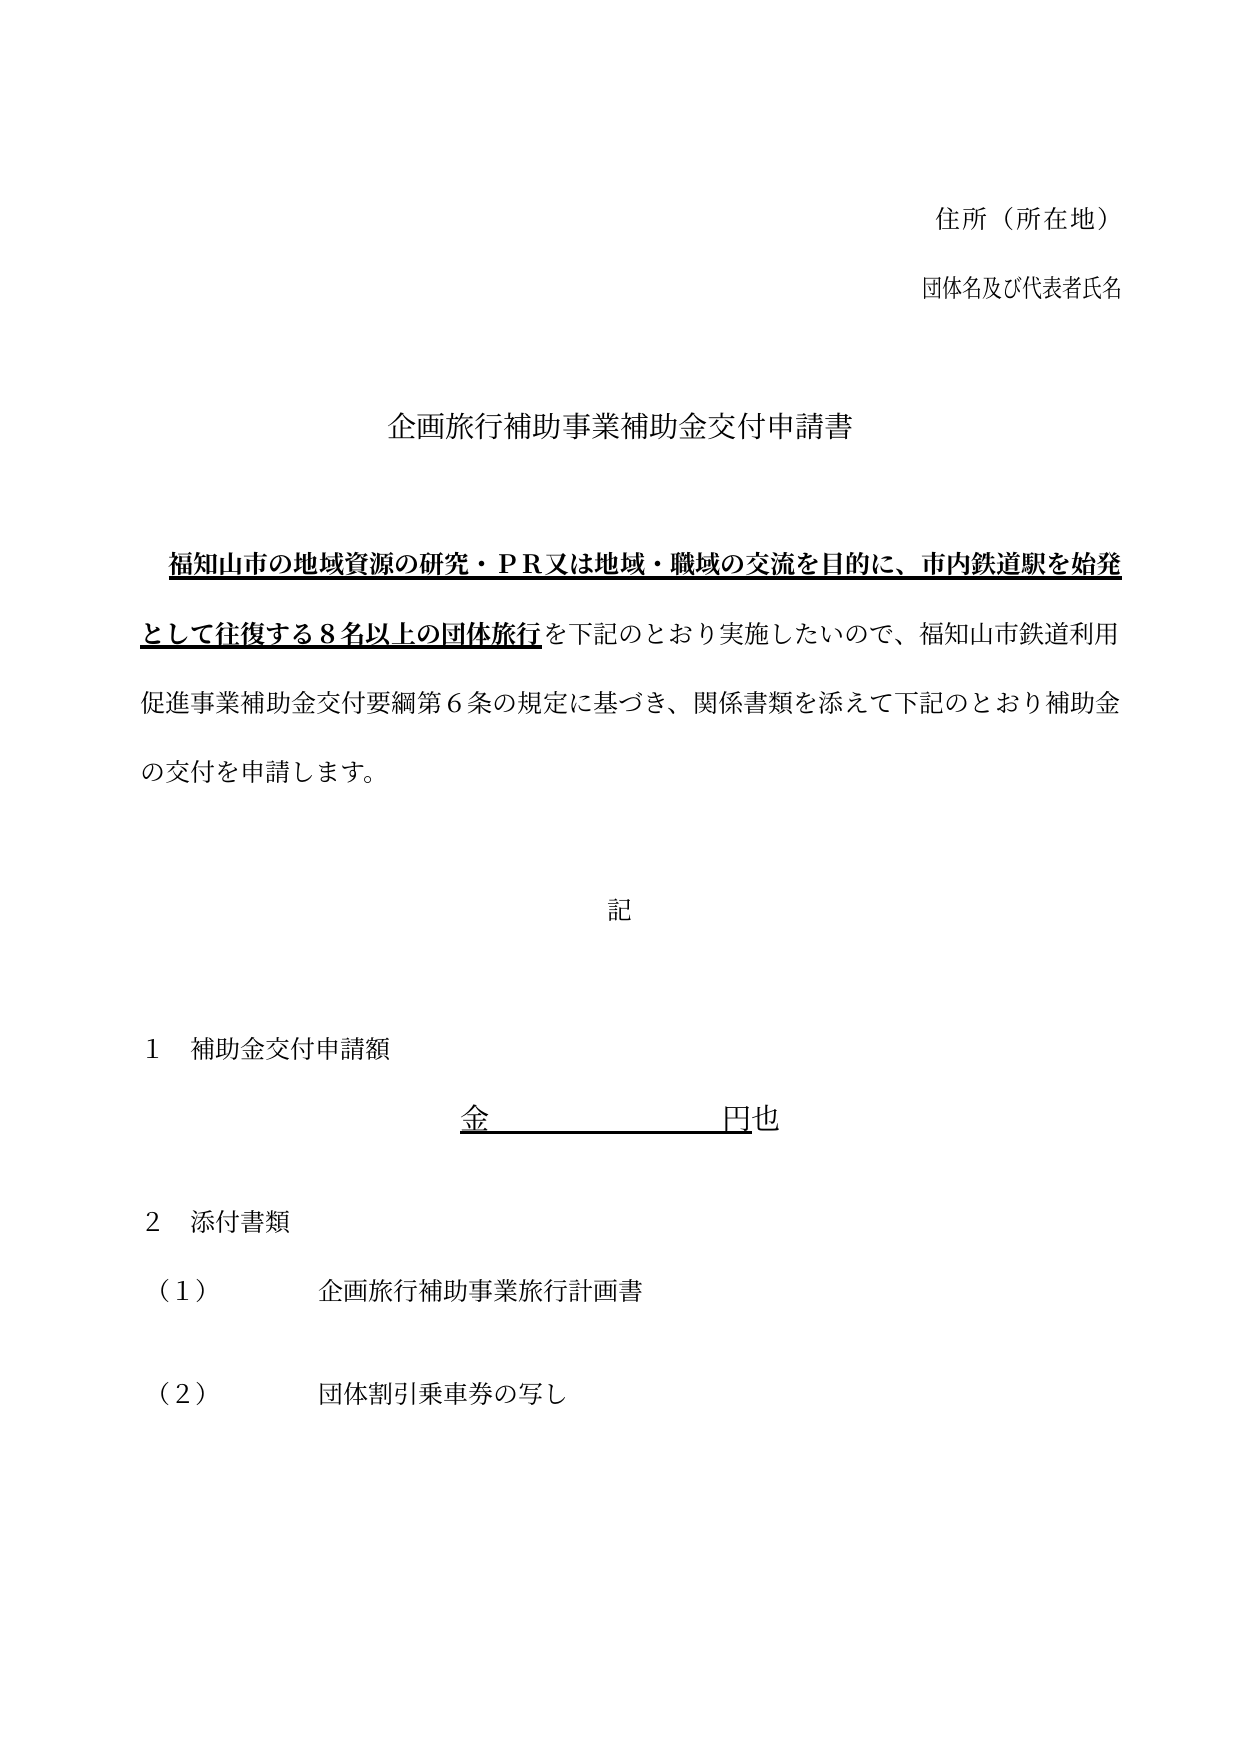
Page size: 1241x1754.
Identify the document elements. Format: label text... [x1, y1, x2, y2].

text 住所（所在地） [118, 183, 1122, 252]
text 企画旅行補助事業補助金交付申請書 [118, 390, 1122, 459]
list 企画旅行補助事業旅行計画書 [145, 1255, 1122, 1324]
list 団体割引乗車券の写し [145, 1359, 1122, 1428]
text 団体名及び代表者氏名 [118, 252, 1122, 321]
text 記 [118, 874, 1122, 944]
text 福知山市の地域資源の研究・ＰＲ又は地域・職域の交流を目的に、市内鉄道駅を始発として往復する８名以上の団体旅行を下記のとおり実施したいので、福知山市鉄道利用促進事業補助金交付要綱第６条の規定に基づき、関係書類を添えて下記のとおり補助金の交付を申請します。 [118, 529, 1122, 805]
text 金 円也 [118, 1082, 1122, 1151]
text ２ 添付書類 [140, 1186, 1122, 1255]
text １ 補助金交付申請額 [140, 1013, 1122, 1082]
